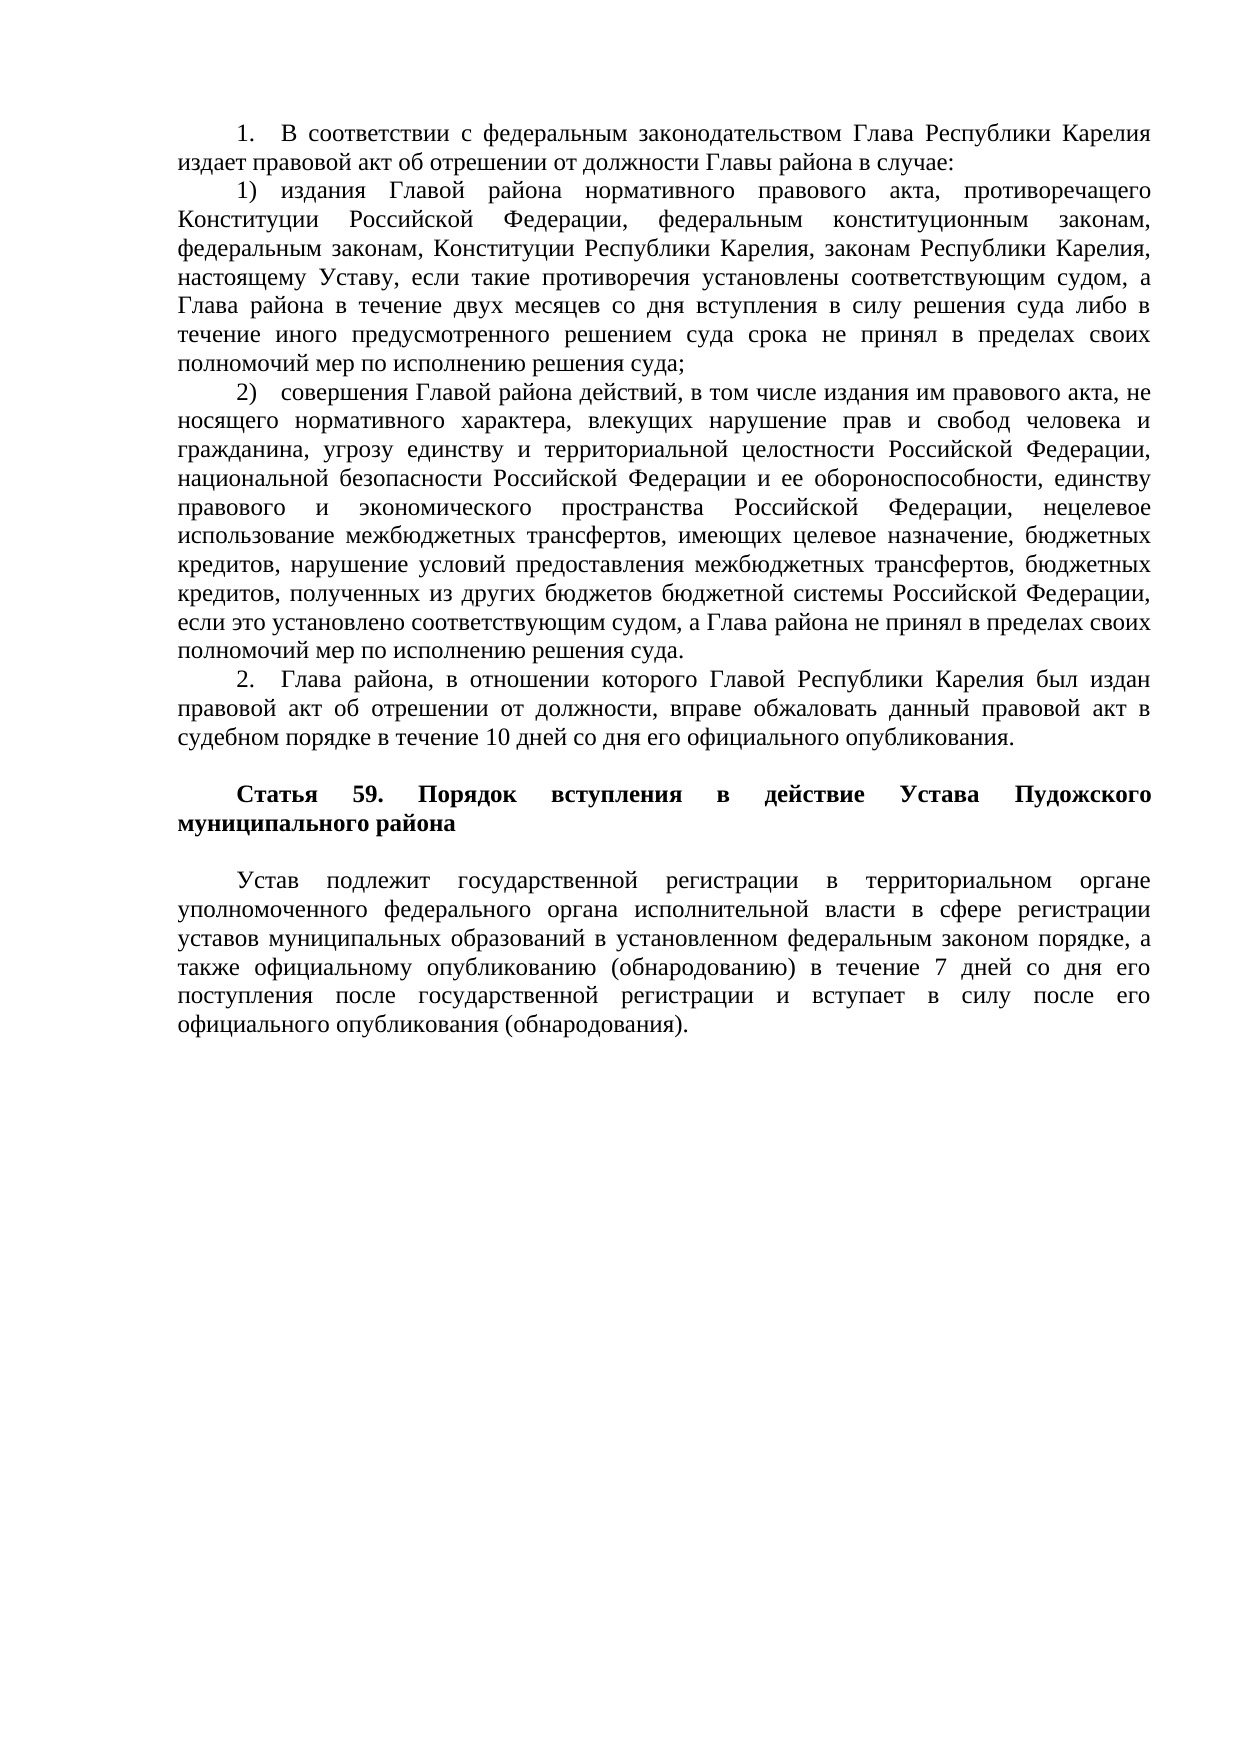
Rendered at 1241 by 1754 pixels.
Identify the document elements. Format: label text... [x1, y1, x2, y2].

text 2) совершения Главой района действий, в том числе издания им правового акта, не носящего нормативного характера, влекущих нарушение прав и свобод человека и гражданина, угрозу единству и территориальной целостности Российской Федерации, национальной безопасности Российской Федерации и ее обороноспособности, единству правового и экономического пространства Российской Федерации, нецелевое использование межбюджетных трансфертов, имеющих целевое назначение, бюджетных кредитов, нарушение условий предоставления межбюджетных трансфертов, бюджетных кредитов, полученных из других бюджетов бюджетной системы Российской Федерации, если это установлено соответствующим судом, а Глава района не принял в пределах своих полномочий мер по исполнению решения суда. [177, 377, 1152, 664]
text 1. В соответствии с федеральным законодательством Глава Республики Карелия издает правовой акт об отрешении от должности Главы района в случае: [177, 118, 1152, 176]
text Устав подлежит государственной регистрации в территориальном органе уполномоченного федерального органа исполнительной власти в сфере регистрации уставов муниципальных образований в установленном федеральным законом порядке, а также официальному опубликованию (обнародованию) в течение 7 дней со дня его поступления после государственной регистрации и вступает в силу после его официального опубликования (обнародования). [177, 866, 1152, 1038]
text Статья 59. Порядок вступления в действие Устава Пудожского муниципального района [177, 779, 1152, 837]
text 1) издания Главой района нормативного правового акта, противоречащего Конституции Российской Федерации, федеральным конституционным законам, федеральным законам, Конституции Республики Карелия, законам Республики Карелия, настоящему Уставу, если такие противоречия установлены соответствующим судом, а Глава района в течение двух месяцев со дня вступления в силу решения суда либо в течение иного предусмотренного решением суда срока не принял в пределах своих полномочий мер по исполнению решения суда; [177, 176, 1152, 377]
text 2. Глава района, в отношении которого Главой Республики Карелия был издан правовой акт об отрешении от должности, вправе обжаловать данный правовой акт в судебном порядке в течение 10 дней со дня его официального опубликования. [177, 664, 1152, 751]
